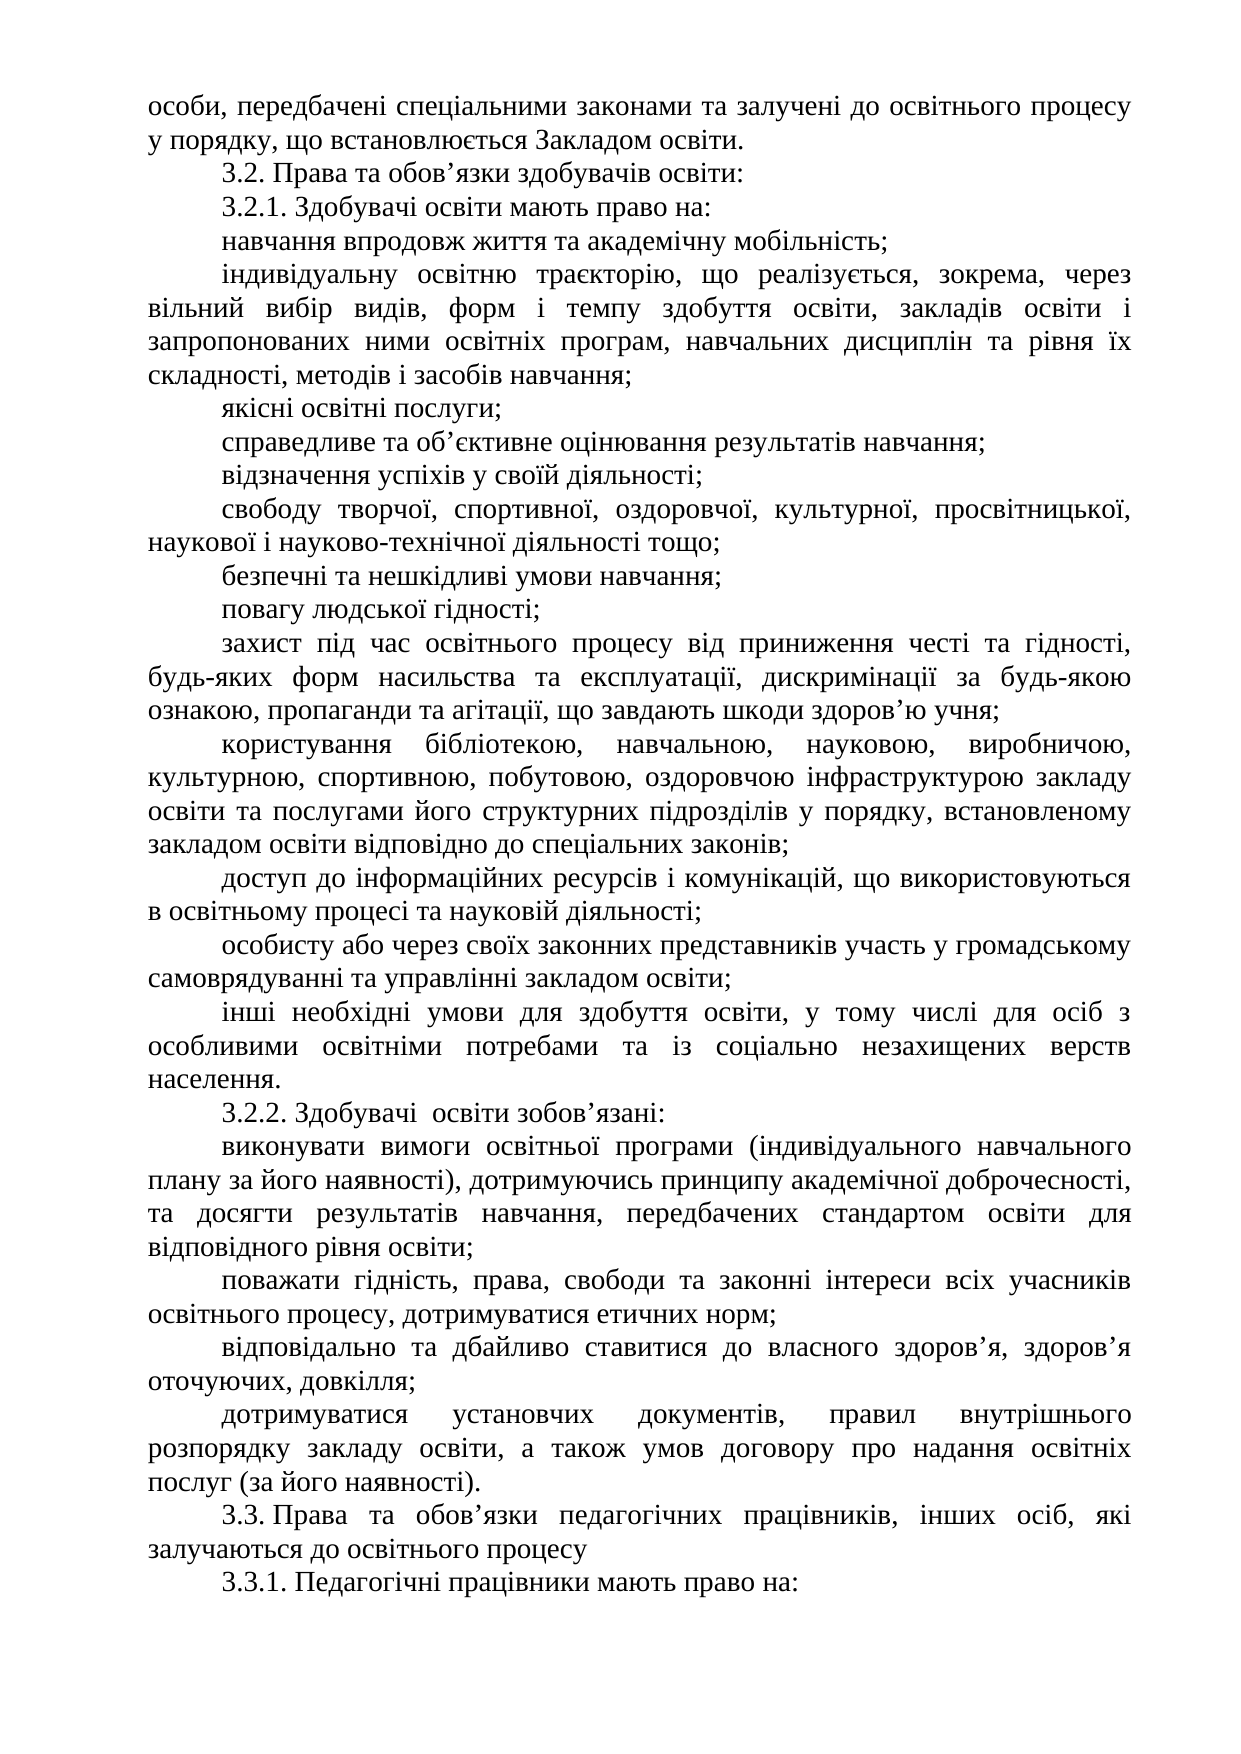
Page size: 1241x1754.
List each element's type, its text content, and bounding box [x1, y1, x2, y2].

text відзначення успіхів у своїй діяльності; [148, 457, 1132, 491]
text 3.3. Права та обов’язки педагогічних працівників, інших осіб, які залучаються до освітнього процесу [148, 1497, 1132, 1564]
text відповідально та дбайливо ставитися до власного здоров’я, здоров’я оточуючих, довкілля; [148, 1329, 1132, 1397]
text безпечні та нешкідливі умови навчання; [148, 558, 1132, 592]
text 3.2.2. Здобувачі освіти зобов’язані: [148, 1095, 1132, 1128]
text інші необхідні умови для здобуття освіти, у тому числі для осіб з особливими освітніми потребами та із соціально незахищених верств населення. [148, 994, 1132, 1095]
text навчання впродовж життя та академічну мобільність; [148, 223, 1132, 256]
text захист під час освітнього процесу від приниження честі та гідності, будь-яких форм насильства та експлуатації, дискримінації за будь-якою ознакою, пропаганди та агітації, що завдають шкоди здоров’ю учня; [148, 625, 1132, 726]
text 3.3.1. Педагогічні працівники мають право на: [148, 1564, 1132, 1598]
text виконувати вимоги освітньої програми (індивідуального навчального плану за його наявності), дотримуючись принципу академічної доброчесності, та досягти результатів навчання, передбачених стандартом освіти для відповідного рівня освіти; [148, 1128, 1132, 1262]
text дотримуватися установчих документів, правил внутрішнього розпорядку закладу освіти, а також умов договору про надання освітніх послуг (за його наявності). [148, 1397, 1132, 1497]
text свободу творчої, спортивної, оздоровчої, культурної, просвітницької, наукової і науково-технічної діяльності тощо; [148, 491, 1132, 558]
text 3.2. Права та обов’язки здобувачів освіти: [148, 156, 1132, 189]
text 3.2.1. Здобувачі освіти мають право на: [148, 189, 1132, 223]
text індивідуальну освітню траєкторію, що реалізується, зокрема, через вільний вибір видів, форм і темпу здобуття освіти, закладів освіти і запропонованих ними освітніх програм, навчальних дисциплін та рівня їх складності, методів і засобів навчання; [148, 256, 1132, 390]
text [148, 88, 1132, 156]
text справедливе та об’єктивне оцінювання результатів навчання; [148, 424, 1132, 457]
text користування бібліотекою, навчальною, науковою, виробничою, культурною, спортивною, побутовою, оздоровчою інфраструктурою закладу освіти та послугами його структурних підрозділів у порядку, встановленому закладом освіти відповідно до спеціальних законів; [148, 726, 1132, 860]
text якісні освітні послуги; [148, 390, 1132, 424]
text доступ до інформаційних ресурсів і комунікацій, що використовуються в освітньому процесі та науковій діяльності; [148, 860, 1132, 927]
text поважати гідність, права, свободи та законні інтереси всіх учасників освітнього процесу, дотримуватися етичних норм; [148, 1262, 1132, 1329]
text повагу людської гідності; [148, 592, 1132, 625]
text особисту або через своїх законних представників участь у громадському самоврядуванні та управлінні закладом освіти; [148, 927, 1132, 994]
